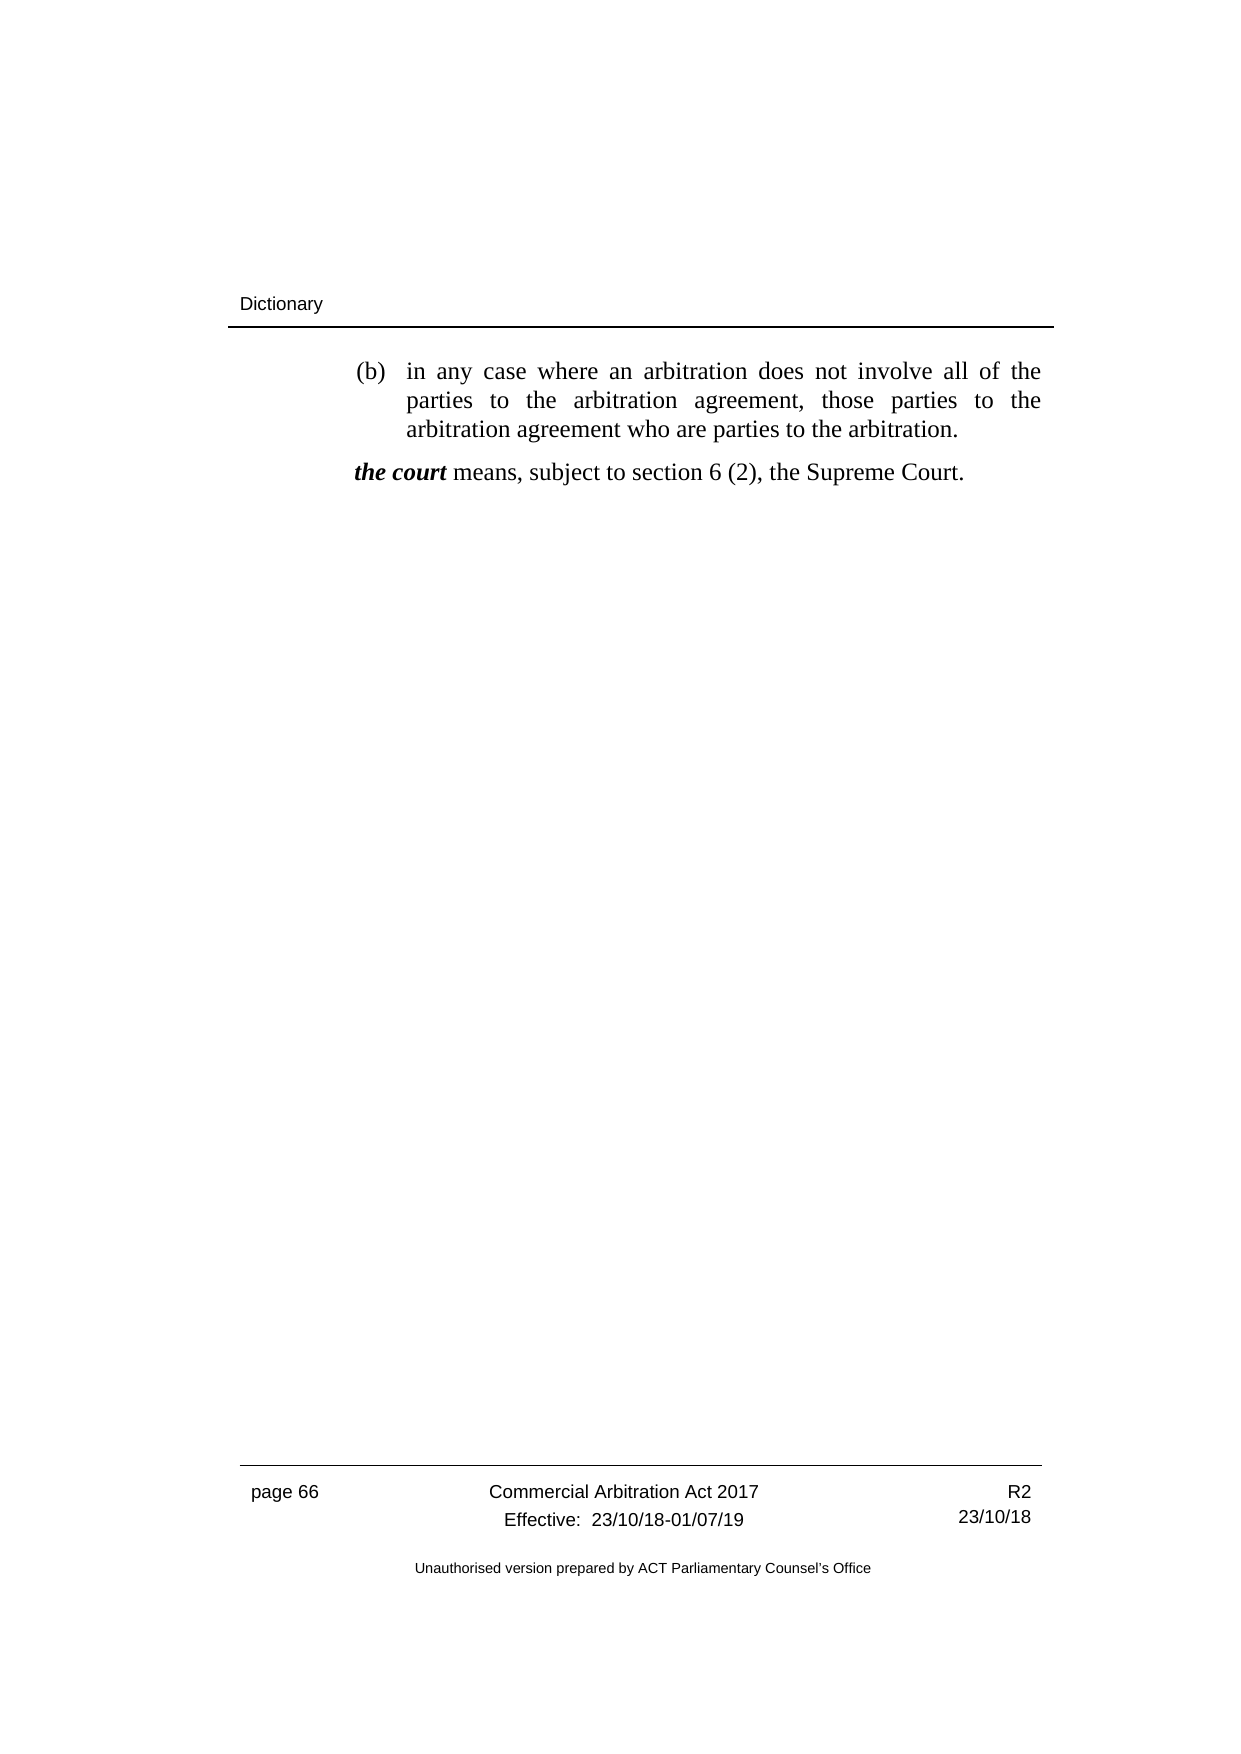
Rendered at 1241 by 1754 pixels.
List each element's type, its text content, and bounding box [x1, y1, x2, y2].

text (b) in any case where an arbitration does not involve all of the parties to the arbitration agreement, those parties to the arbitration agreement who are parties to the arbitration. [239, 356, 1042, 442]
text the court means, subject to section 6 (2), the Supreme Court. [354, 457, 1042, 486]
